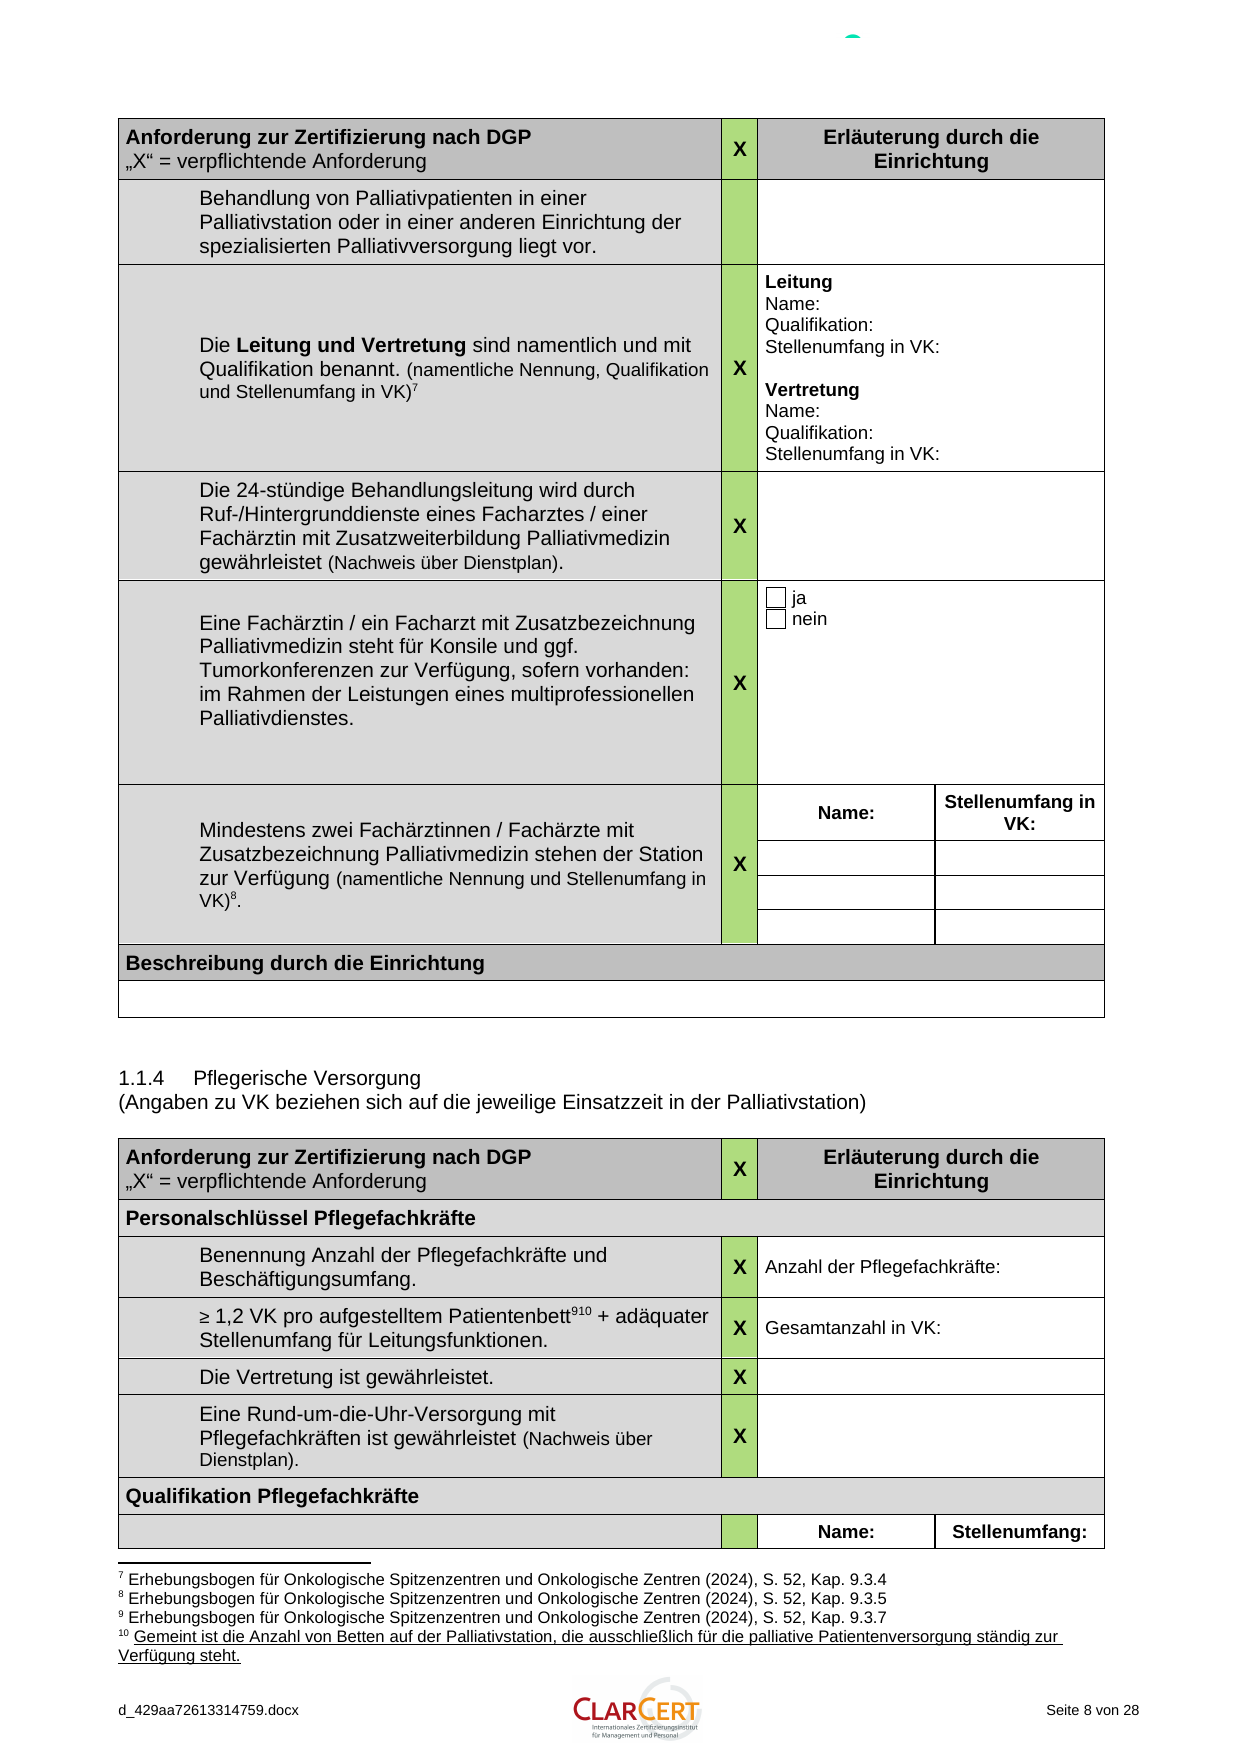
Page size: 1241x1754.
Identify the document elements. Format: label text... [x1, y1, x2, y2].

table_cell Mindestens zwei Fachärztinnen / Fachärzte mit Zusatzbezeichnung Palliativmedizin stehen der Station zur Verfügung (namentliche Nennung und Stellenumfang in VK). [119, 785, 721, 943]
table_cell Stellenumfang in VK: [936, 785, 1104, 840]
table_cell Beschreibung durch die Einrichtung [119, 945, 1104, 980]
table_cell ≥ 1,2 VK pro aufgestelltem Patientenbett + adäquater Stellenumfang für Leitungsfunktionen. [119, 1298, 721, 1357]
table_header Erläuterung durch die Einrichtung [758, 119, 1104, 179]
table_cell X [722, 1515, 757, 1548]
table_cell Die Leitung und Vertretung sind namentlich und mit Qualifikation benannt. (namentliche Nennung, Qualifikation und Stellenumfang in VK) [119, 265, 721, 471]
table_cell X [722, 180, 757, 264]
table_cell ja nein [758, 581, 1104, 784]
table_cell [758, 876, 934, 909]
table_cell Personalschlüssel Pflegefachkräfte [119, 1200, 1104, 1236]
table_cell X [722, 581, 757, 784]
table_cell Eine Rund-um-die-Uhr-Versorgung mit Pflegefachkräften ist gewährleistet (Nachweis über Dienstplan). [119, 1395, 721, 1477]
table_cell [936, 841, 1104, 874]
table_cell X [722, 265, 757, 471]
table_cell Eine Fachärztin / ein Facharzt mit Zusatzbezeichnung Palliativmedizin steht für Konsile und ggf. Tumorkonferenzen zur Verfügung, sofern vorhanden: im Rahmen der Leistungen eines multiprofessionellen Palliativdienstes. [119, 581, 721, 784]
table_header Anforderung zur Zertifizierung nach DGP „X“ = verpflichtende Anforderung [119, 1139, 721, 1199]
table_cell [758, 1395, 1104, 1477]
table_cell Name: [758, 785, 934, 840]
table_cell [758, 841, 934, 874]
table_cell X [722, 1359, 757, 1394]
table_cell [758, 180, 1104, 264]
picture [835, 31, 1133, 91]
table_cell Die 24-stündige Behandlungsleitung wird durch Ruf-/Hintergrunddienste eines Facharztes / einer Fachärztin mit Zusatzweiterbildung Palliativmedizin gewährleistet (Nachweis über Dienstplan). [119, 472, 721, 579]
table_cell Qualifikation Pflegefachkräfte [119, 1478, 1104, 1514]
table_cell X [722, 1298, 757, 1357]
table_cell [119, 1515, 721, 1548]
table_cell Gesamtanzahl in VK: [758, 1298, 1104, 1357]
text (Angaben zu VK beziehen sich auf die jeweilige Einsatzzeit in der Palliativstation) [118, 1090, 1125, 1114]
text Pflegerische Versorgung [118, 1066, 1125, 1090]
table_cell Anzahl der Pflegefachkräfte: [758, 1237, 1104, 1297]
table_header Erläuterung durch die Einrichtung [758, 1139, 1104, 1199]
table_header X [722, 119, 757, 179]
table_cell Benennung Anzahl der Pflegefachkräfte und Beschäftigungsumfang. [119, 1237, 721, 1297]
table_cell X [722, 472, 757, 579]
table_cell X [722, 785, 757, 943]
table_cell [758, 1359, 1104, 1394]
table_cell X [722, 1237, 757, 1297]
table_cell Name: [758, 1515, 934, 1548]
table_cell X [722, 1395, 757, 1477]
picture [571, 1675, 704, 1743]
table_cell [936, 910, 1104, 943]
table_cell [758, 472, 1104, 579]
table_cell Stellenumfang: [936, 1515, 1104, 1548]
table_cell Leitung Name: Qualifikation: Stellenumfang in VK: Vertretung Name: Qualifikation: Stellenumfang in VK: [758, 265, 1104, 471]
table_header Anforderung zur Zertifizierung nach DGP „X“ = verpflichtende Anforderung [119, 119, 721, 179]
table_cell Die Vertretung ist gewährleistet. [119, 1359, 721, 1394]
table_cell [119, 180, 721, 264]
table_cell [758, 910, 934, 943]
table_header X [722, 1139, 757, 1199]
table_cell [936, 876, 1104, 909]
table_cell [119, 981, 1104, 1017]
